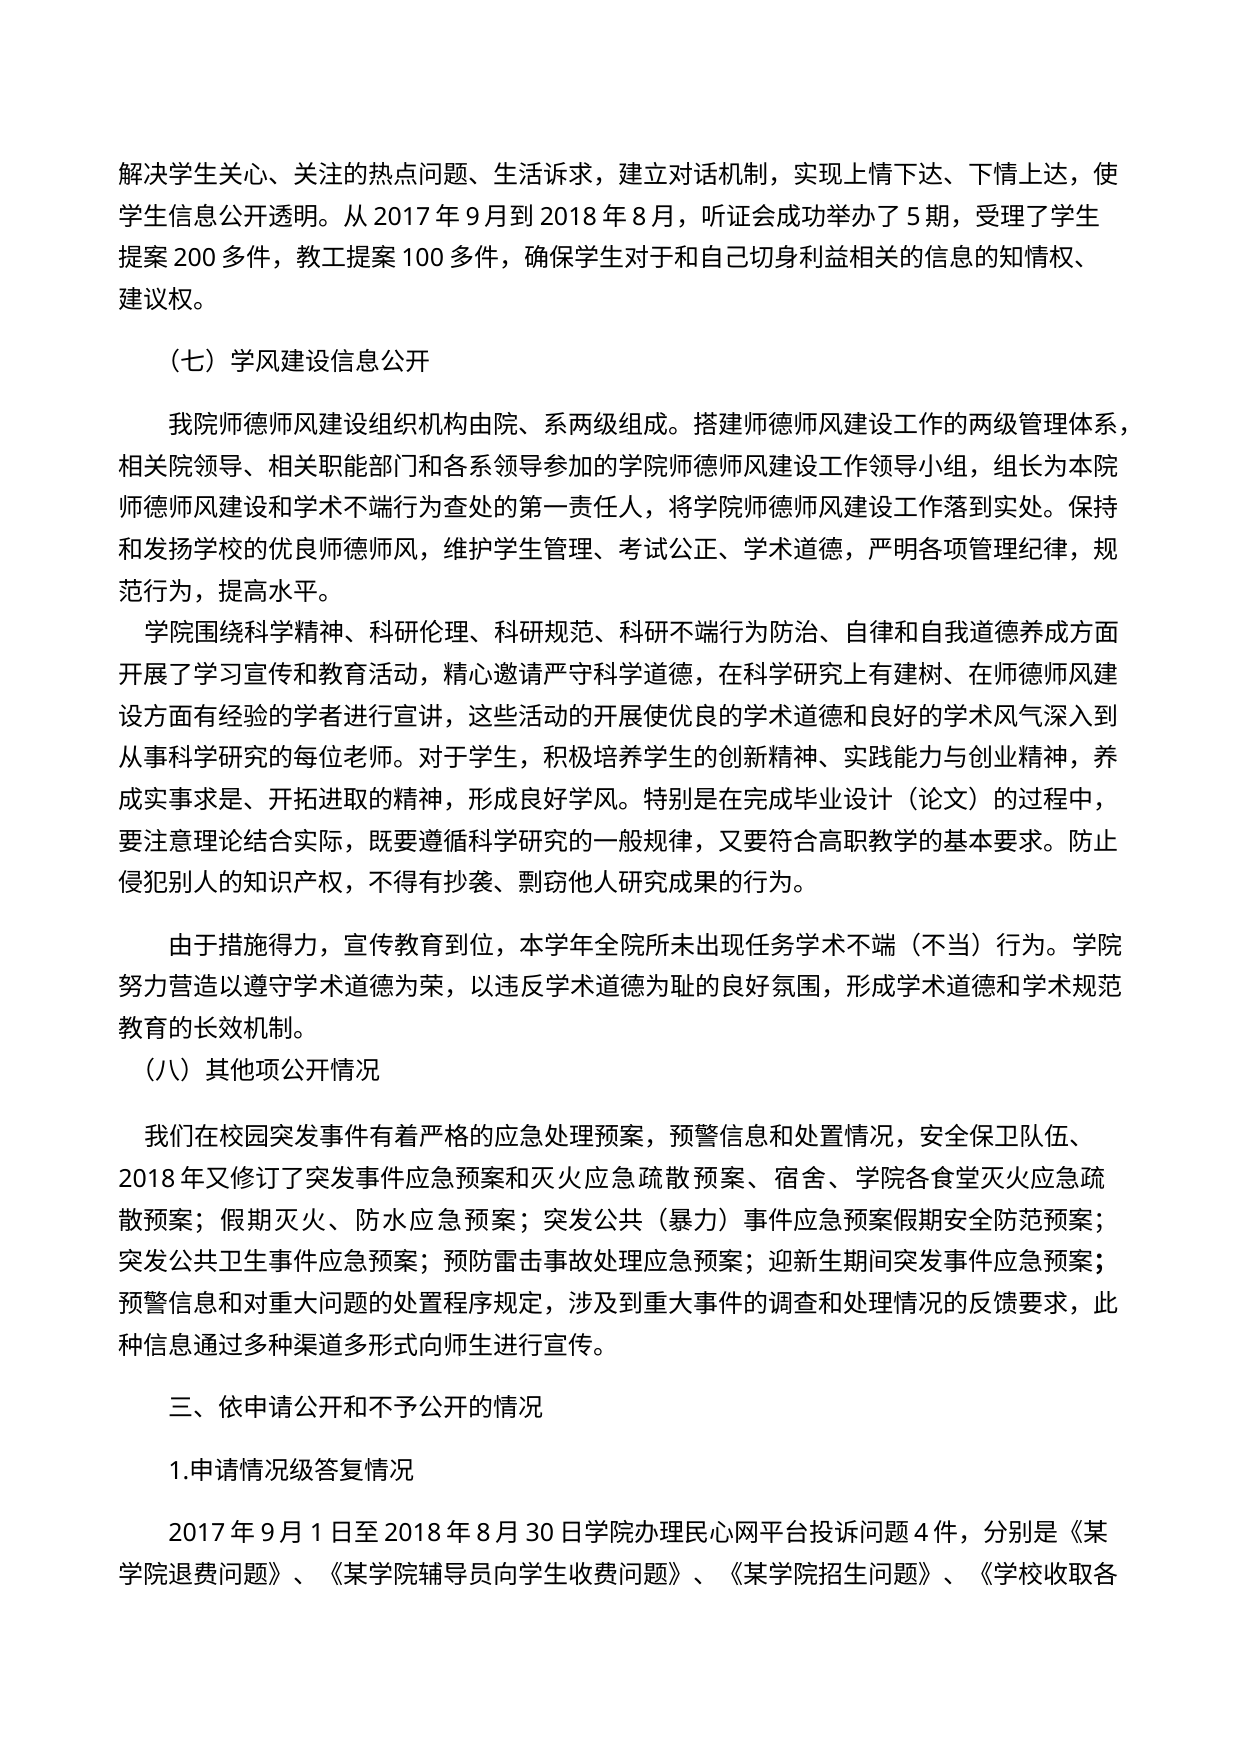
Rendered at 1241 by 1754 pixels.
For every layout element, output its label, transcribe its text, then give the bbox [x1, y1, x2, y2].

text （八）其他项公开情况 [118, 1046, 1122, 1087]
text 由于措施得力，宣传教育到位，本学年全院所未出现任务学术不端（不当）行为。学院努力营造以遵守学术道德为荣，以违反学术道德为耻的良好氛围，形成学术道德和学术规范教育的长效机制。 [118, 921, 1122, 1046]
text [118, 1508, 1122, 1592]
text 我院师德师风建设组织机构由院、系两级组成。搭建师德师风建设工作的两级管理体系，相关院领导、相关职能部门和各系领导参加的学院师德师风建设工作领导小组，组长为本院师德师风建设和学术不端行为查处的第一责任人，将学院师德师风建设工作落到实处。保持和发扬学校的优良师德师风，维护学生管理、考试公正、学术道德，严明各项管理纪律，规范行为，提高水平。 学院围绕科学精神、科研伦理、科研规范、科研不端行为防治、自律和自我道德养成方面开展了学习宣传和教育活动，精心邀请严守科学道德，在科学研究上有建树、在师德师风建设方面有经验的学者进行宣讲，这些活动的开展使优良的学术道德和良好的学术风气深入到从事科学研究的每位老师。对于学生，积极培养学生的创新精神、实践能力与创业精神，养成实事求是、开拓进取的精神，形成良好学风。特别是在完成毕业设计（论文）的过程中，要注意理论结合实际，既要遵循科学研究的一般规律，又要符合高职教学的基本要求。防止侵犯别人的知识产权，不得有抄袭、剽窃他人研究成果的行为。 [118, 400, 1122, 900]
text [118, 150, 1122, 317]
text 我们在校园突发事件有着严格的应急处理预案，预警信息和处置情况，安全保卫队伍、2018年又修订了突发事件应急预案和灭火应急疏散预案、宿舍、学院各食堂灭火应急疏散预案；假期灭火、防水应急预案；突发公共（暴力）事件应急预案假期安全防范预案；突发公共卫生事件应急预案；预防雷击事故处理应急预案；迎新生期间突发事件应急预案；预警信息和对重大问题的处置程序规定，涉及到重大事件的调查和处理情况的反馈要求，此种信息通过多种渠道多形式向师生进行宣传。 [118, 1112, 1122, 1362]
text （七）学风建设信息公开 [118, 337, 1122, 379]
text 1.申请情况级答复情况 [118, 1446, 1122, 1487]
text 三、依申请公开和不予公开的情况 [118, 1383, 1122, 1425]
